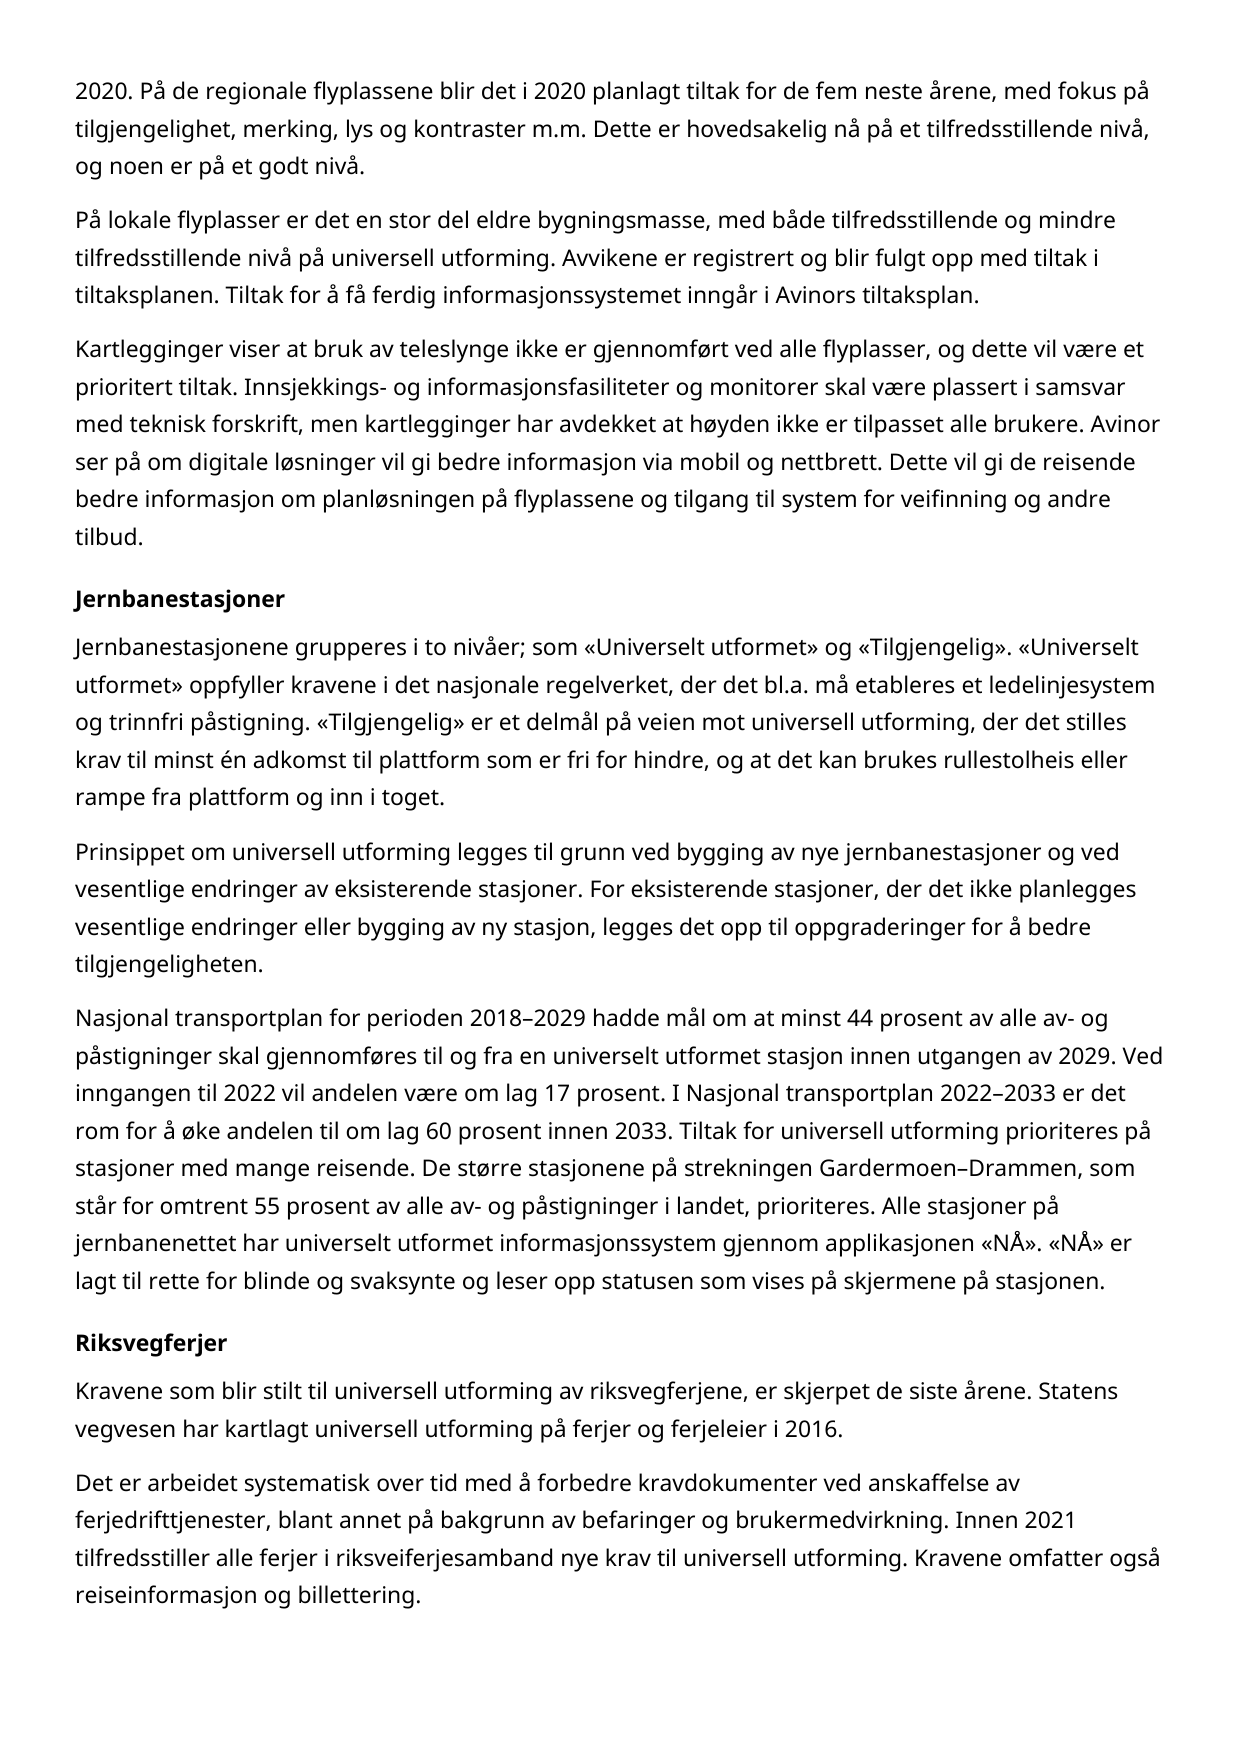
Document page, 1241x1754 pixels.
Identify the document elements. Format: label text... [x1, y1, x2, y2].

text Kravene som blir stilt til universell utforming av riksvegferjene, er skjerpet de siste årene. Statens vegvesen har kartlagt universell utforming på ferjer og ferjeleier i 2016. [75, 1375, 1165, 1444]
text Prinsippet om universell utforming legges til grunn ved bygging av nye jernbanestasjoner og ved vesentlige endringer av eksisterende stasjoner. For eksisterende stasjoner, der det ikke planlegges vesentlige endringer eller bygging av ny stasjon, legges det opp til oppgraderinger for å bedre tilgjengeligheten. [75, 835, 1165, 979]
text På lokale flyplasser er det en stor del eldre bygningsmasse, med både tilfredsstillende og mindre tilfredsstillende nivå på universell utforming. Avvikene er registrert og blir fulgt opp med tiltak i tiltaksplanen. Tiltak for å få ferdig informasjonssystemet inngår i Avinors tiltaksplan. [75, 204, 1165, 310]
text Jernbanestasjonene grupperes i to nivåer; som «Universelt utformet» og «Tilgjengelig». «Universelt utformet» oppfyller kravene i det nasjonale regelverket, der det bl.a. må etableres et ledelinjesystem og trinnfri påstigning. «Tilgjengelig» er et delmål på veien mot universell utforming, der det stilles krav til minst én adkomst til plattform som er fri for hindre, og at det kan brukes rullestolheis eller rampe fra plattform og inn i toget. [75, 631, 1165, 812]
text Jernbanestasjoner [75, 583, 1165, 614]
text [75, 75, 1165, 181]
text Riksvegferjer [75, 1327, 1165, 1358]
text Det er arbeidet systematisk over tid med å forbedre kravdokumenter ved anskaffelse av ferjedrifttjenester, blant annet på bakgrunn av befaringer og brukermedvirkning. Innen 2021 tilfredsstiller alle ferjer i riksveiferjesamband nye krav til universell utforming. Kravene omfatter også reiseinformasjon og billettering. [75, 1467, 1165, 1610]
text Kartlegginger viser at bruk av teleslynge ikke er gjennomført ved alle flyplasser, og dette vil være et prioritert tiltak. Innsjekkings- og informasjonsfasiliteter og monitorer skal være plassert i samsvar med teknisk forskrift, men kartlegginger har avdekket at høyden ikke er tilpasset alle brukere. Avinor ser på om digitale løsninger vil gi bedre informasjon via mobil og nettbrett. Dette vil gi de reisende bedre informasjon om planløsningen på flyplassene og tilgang til system for veifinning og andre tilbud. [75, 333, 1165, 552]
text Nasjonal transportplan for perioden 2018–2029 hadde mål om at minst 44 prosent av alle av- og påstigninger skal gjennomføres til og fra en universelt utformet stasjon innen utgangen av 2029. Ved inngangen til 2022 vil andelen være om lag 17 prosent. I Nasjonal transportplan 2022–2033 er det rom for å øke andelen til om lag 60 prosent innen 2033. Tiltak for universell utforming prioriteres på stasjoner med mange reisende. De større stasjonene på strekningen Gardermoen–Drammen, som står for omtrent 55 prosent av alle av- og påstigninger i landet, prioriteres. Alle stasjoner på jernbanenettet har universelt utformet informasjonssystem gjennom applikasjonen «NÅ». «NÅ» er lagt til rette for blinde og svaksynte og leser opp statusen som vises på skjermene på stasjonen. [75, 1002, 1165, 1296]
